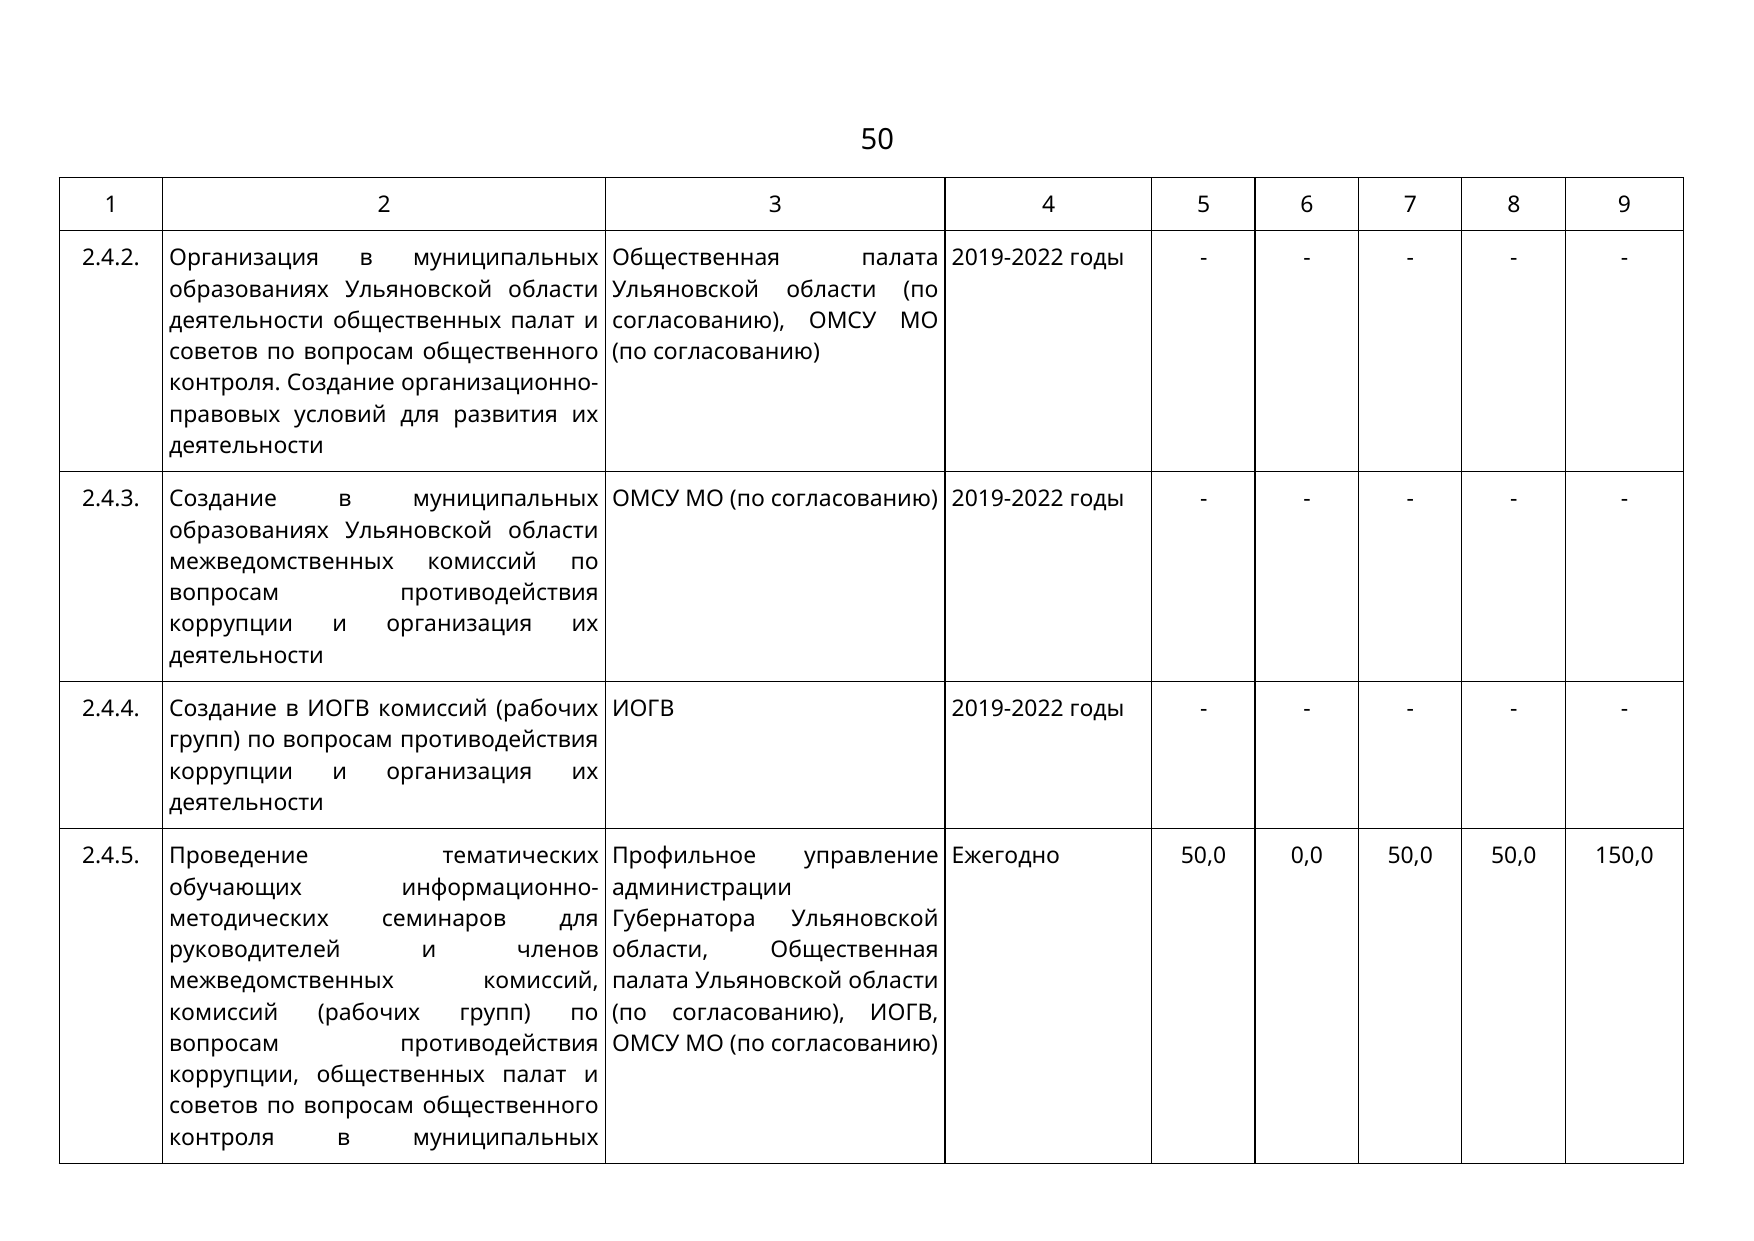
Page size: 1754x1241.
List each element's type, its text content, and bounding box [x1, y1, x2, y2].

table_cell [606, 829, 944, 1163]
table_cell ОМСУ МО (по согласованию) [606, 472, 944, 681]
table_cell - [1256, 682, 1358, 828]
table_header 5 [1152, 178, 1254, 230]
table_cell - [1566, 231, 1683, 471]
table_cell Создание в муниципальных образованиях Ульяновской области межведомственных комиссий по вопросам противодействия коррупции и организация их деятельности [163, 472, 605, 681]
table_cell - [1462, 682, 1565, 828]
table_cell Общественная палата Ульяновской области (по согласованию), ОМСУ МО (по согласованию) [606, 231, 944, 471]
table_cell - [1359, 472, 1461, 681]
table_cell - [1566, 472, 1683, 681]
table_cell 2.4.5. [60, 829, 162, 1163]
table_cell 2.4.4. [60, 682, 162, 828]
table_header 8 [1462, 178, 1565, 230]
table_cell 50,0 [1359, 829, 1461, 1163]
table_header 7 [1359, 178, 1461, 230]
table_cell 2019-2022 годы [946, 231, 1151, 471]
table_cell Создание в ИОГВ комиссий (рабочих групп) по вопросам противодействия коррупции и организация их деятельности [163, 682, 605, 828]
table_cell 150,0 [1566, 829, 1683, 1163]
table_header 9 [1566, 178, 1683, 230]
table_cell - [1462, 472, 1565, 681]
table_cell ИОГВ [606, 682, 944, 828]
table_header 1 [60, 178, 162, 230]
table_cell - [1152, 231, 1254, 471]
table_cell - [1359, 682, 1461, 828]
table_header 4 [946, 178, 1151, 230]
table_header 2 [163, 178, 605, 230]
table_cell - [1152, 682, 1254, 828]
table_header 3 [606, 178, 944, 230]
table_cell - [1359, 231, 1461, 471]
table_cell - [1566, 682, 1683, 828]
table_cell 50,0 [1152, 829, 1254, 1163]
table_cell Организация в муниципальных образованиях Ульяновской области деятельности общественных палат и советов по вопросам общественного контроля. Создание организационно-правовых условий для развития их деятельности [163, 231, 605, 471]
table_cell - [1462, 231, 1565, 471]
table_cell Ежегодно [946, 829, 1151, 1163]
table_cell 50,0 [1462, 829, 1565, 1163]
table_cell - [1256, 472, 1358, 681]
table_cell 0,0 [1256, 829, 1358, 1163]
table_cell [163, 829, 605, 1163]
table_cell - [1256, 231, 1358, 471]
table_cell 2.4.3. [60, 472, 162, 681]
table_cell - [1152, 472, 1254, 681]
table_cell 2.4.2. [60, 231, 162, 471]
table_cell 2019-2022 годы [946, 472, 1151, 681]
table_header 6 [1256, 178, 1358, 230]
table_cell 2019-2022 годы [946, 682, 1151, 828]
